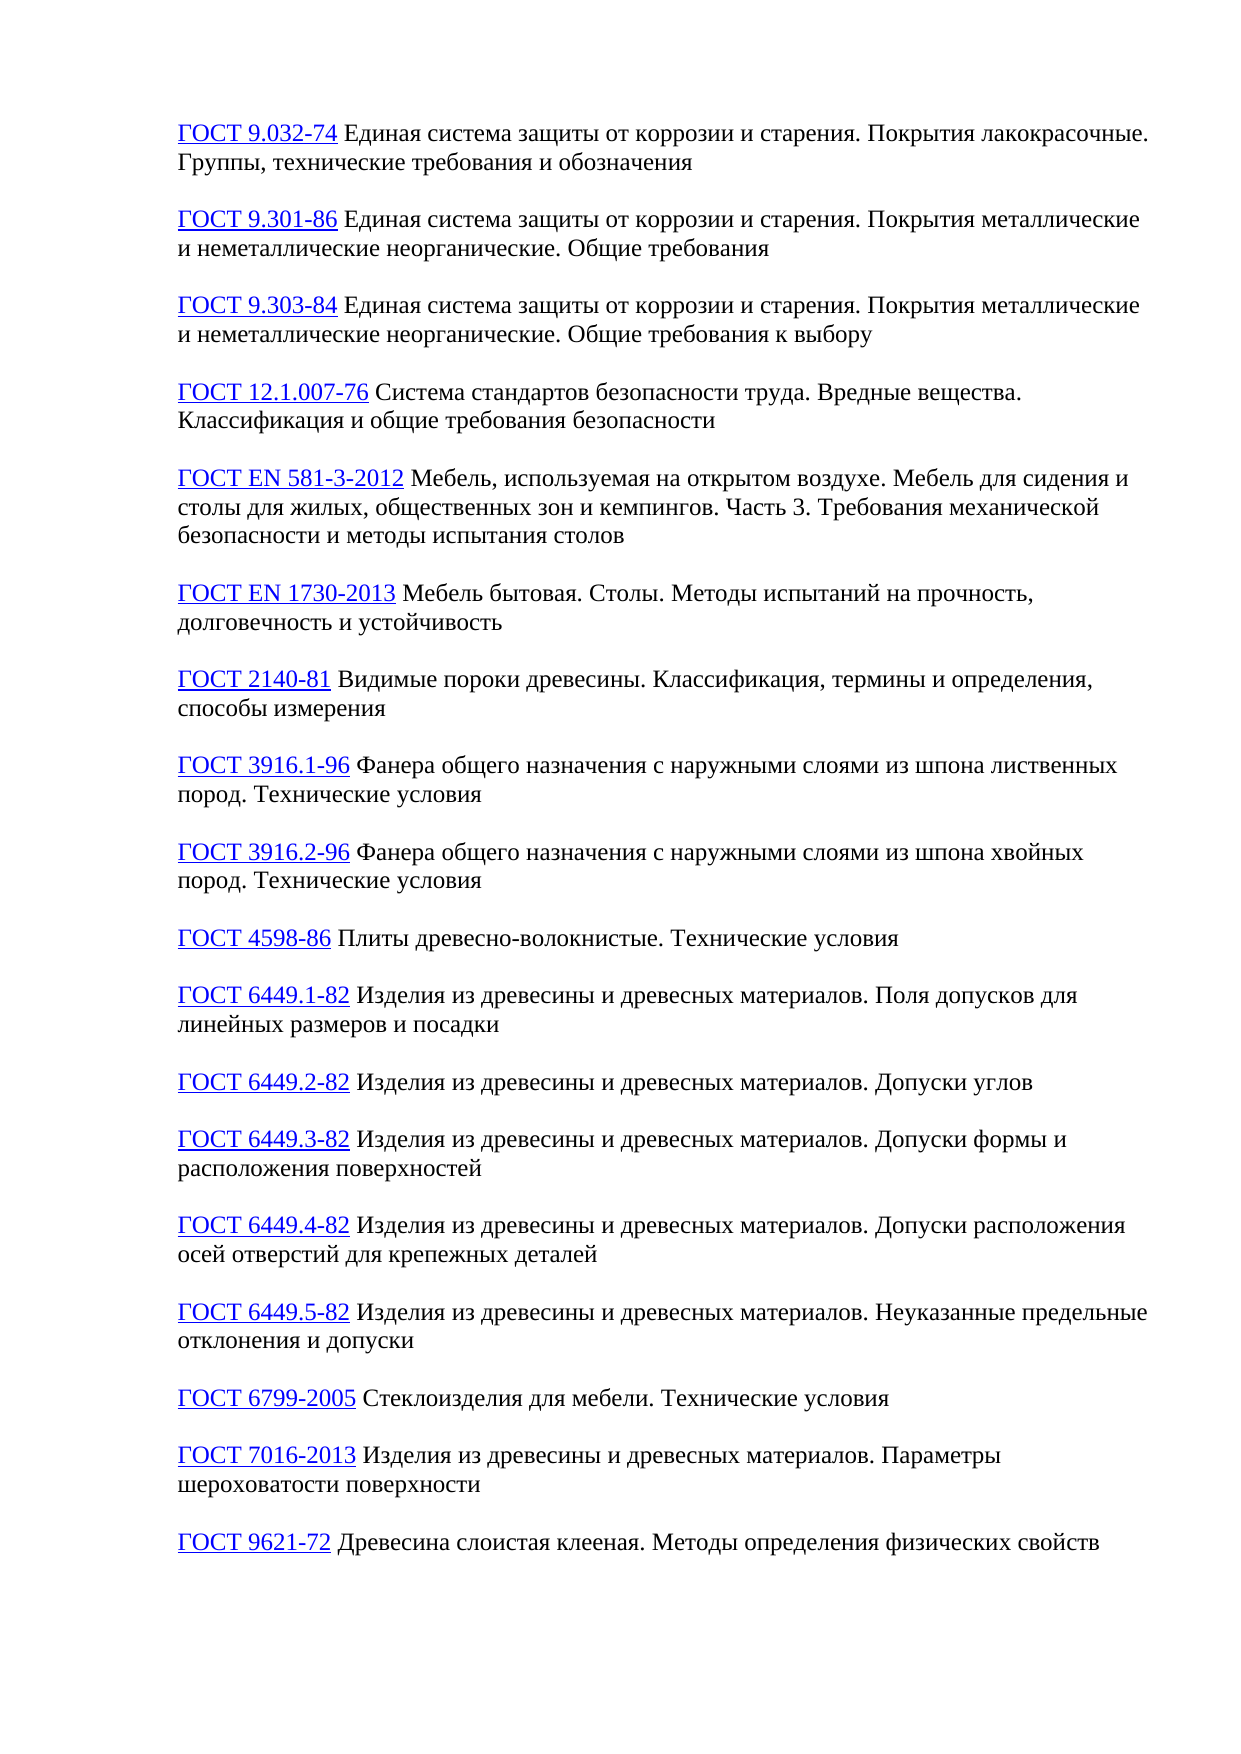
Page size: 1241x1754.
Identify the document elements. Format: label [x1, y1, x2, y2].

text [177, 118, 1152, 1584]
